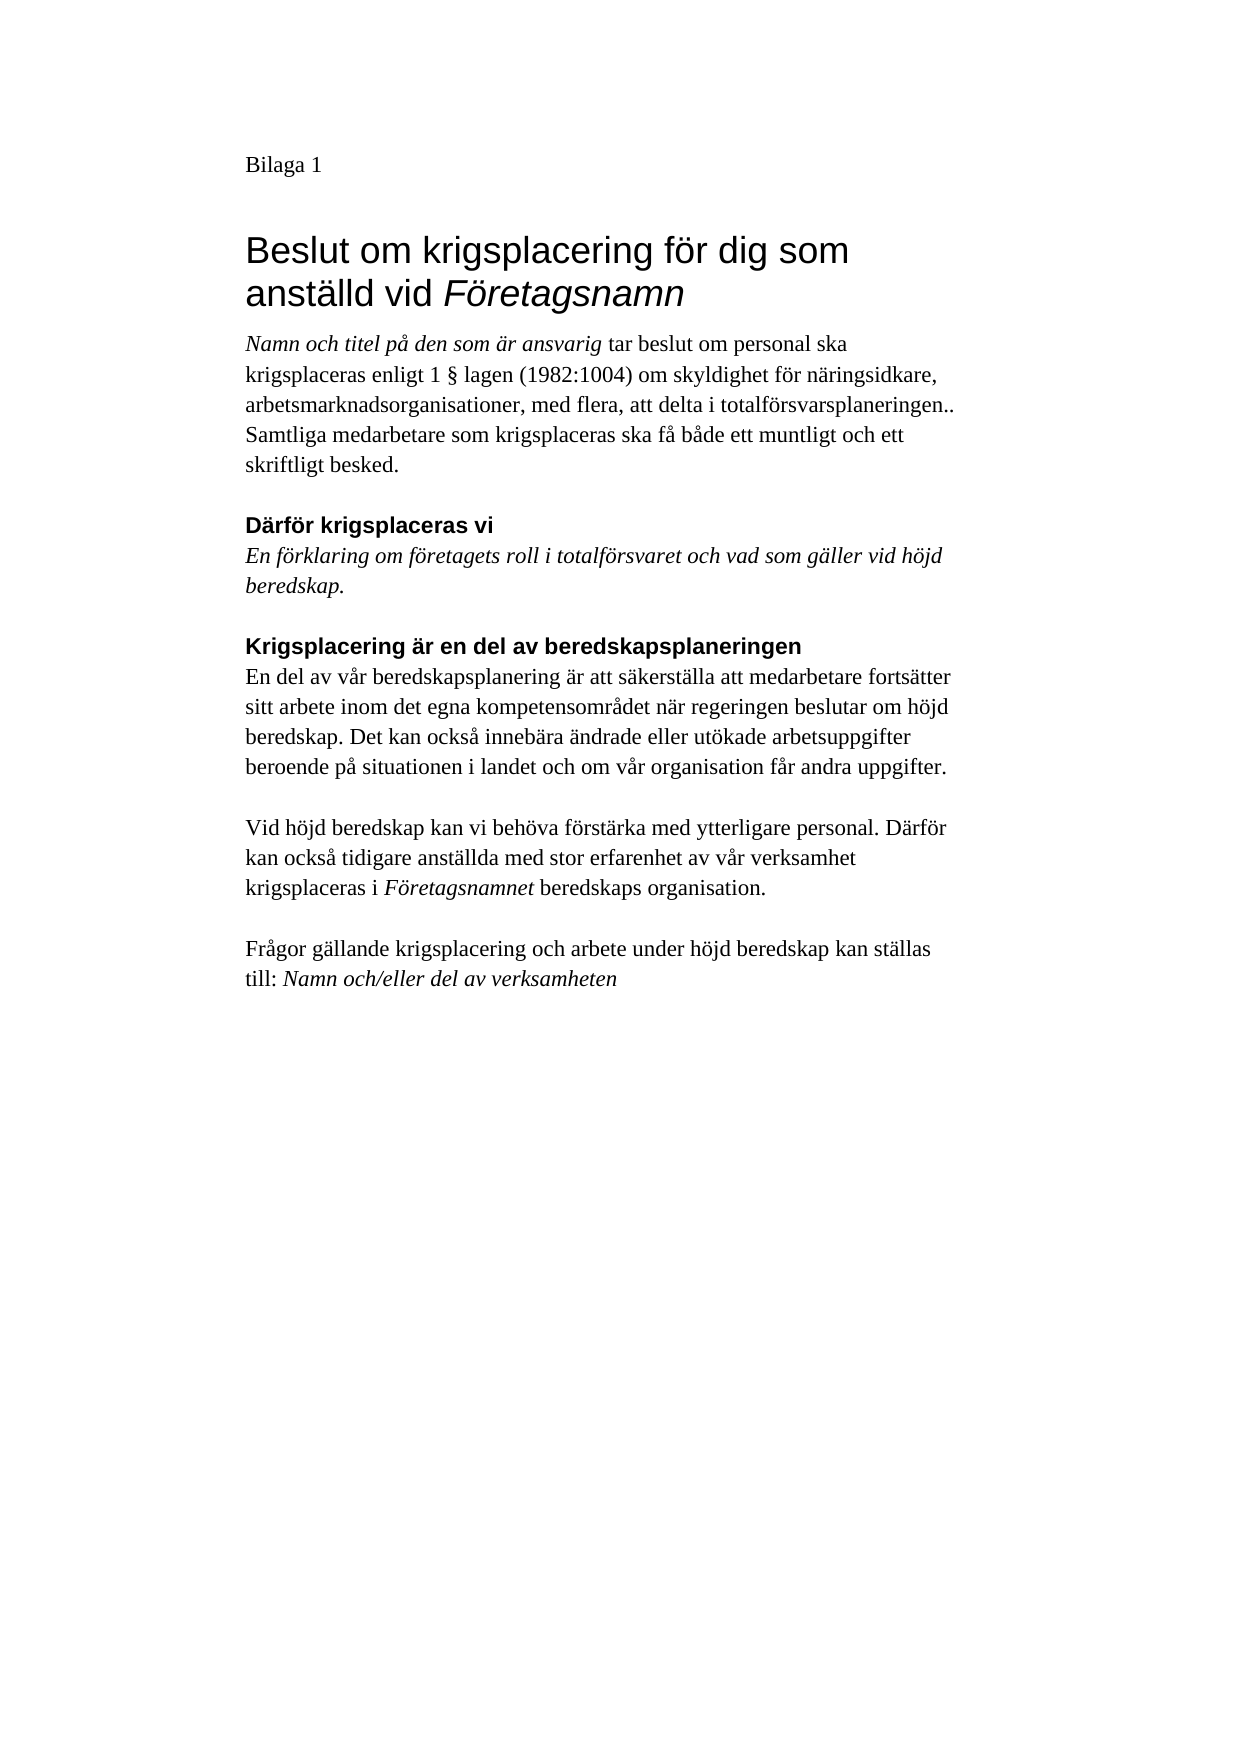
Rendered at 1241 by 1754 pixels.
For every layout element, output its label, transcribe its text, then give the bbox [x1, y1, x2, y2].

text En förklaring om företagets roll i totalförsvaret och vad som gäller vid höjd beredskap. [245, 538, 960, 598]
text Frågor gällande krigsplacering och arbete under höjd beredskap kan ställas till: Namn och/eller del av verksamheten [245, 931, 960, 991]
text Namn och titel på den som är ansvarig tar beslut om personal ska krigsplaceras enligt 1 § lagen (1982:1004) om skyldighet för näringsidkare, arbetsmarknadsorganisationer, med flera, att delta i totalförsvarsplaneringen.. Samtliga medarbetare som krigsplaceras ska få både ett muntligt och ett skriftligt besked. [245, 327, 960, 478]
text En del av vår beredskapsplanering är att säkerställa att medarbetare fortsätter sitt arbete inom det egna kompetensområdet när regeringen beslutar om höjd beredskap. Det kan också innebära ändrade eller utökade arbetsuppgifter beroende på situationen i landet och om vår organisation får andra uppgifter. [245, 659, 960, 780]
text Bilaga 1 [245, 148, 960, 178]
subtitle Krigsplacering är en del av beredskapsplaneringen [245, 629, 960, 659]
subtitle Beslut om krigsplacering för dig som anställd vid Företagsnamn [245, 228, 960, 314]
subtitle Därför krigsplaceras vi [245, 508, 960, 538]
text Vid höjd beredskap kan vi behöva förstärka med ytterligare personal. Därför kan också tidigare anställda med stor erfarenhet av vår verksamhet krigsplaceras i Företagsnamnet beredskaps organisation. [245, 810, 960, 901]
